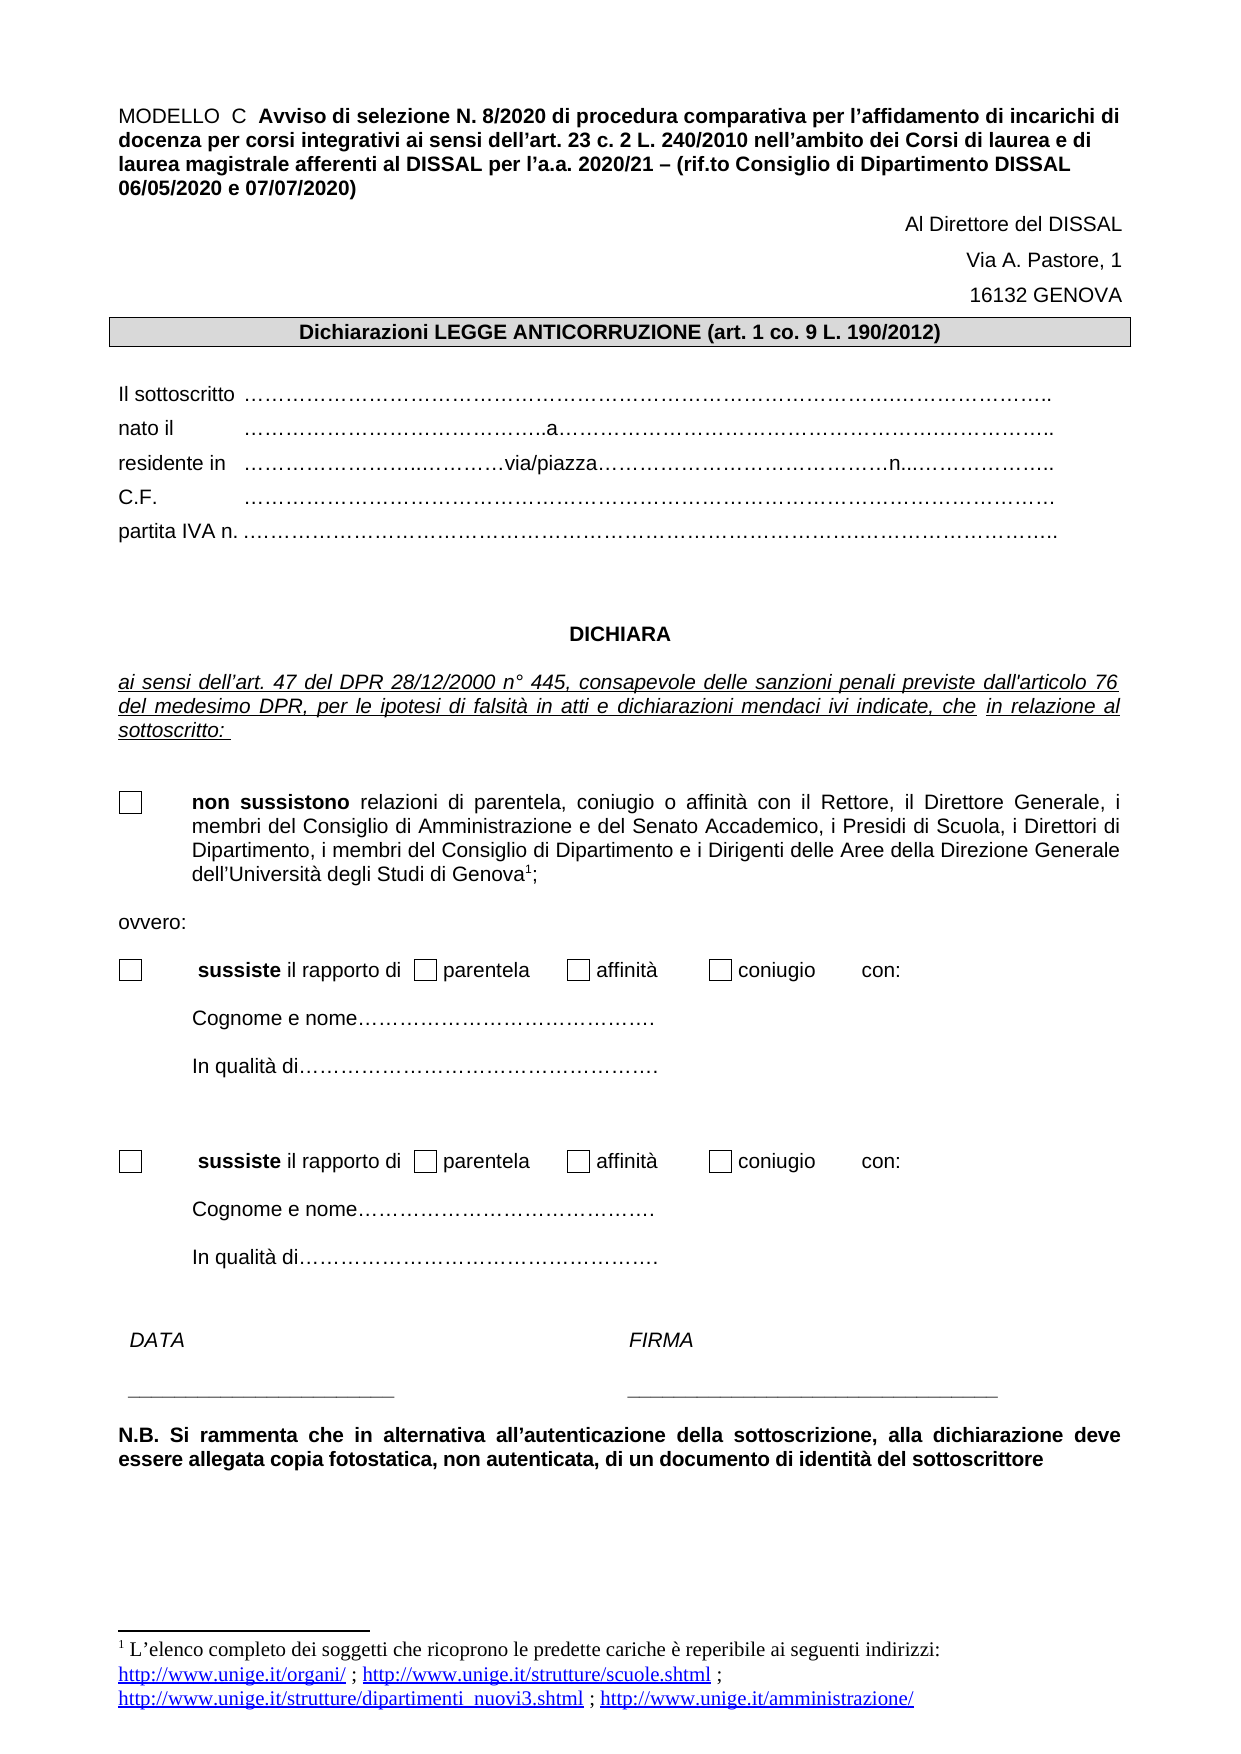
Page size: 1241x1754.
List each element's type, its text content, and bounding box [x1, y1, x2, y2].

text partita IVA n. .…………………………………………………………………………….……………………….. [118, 519, 1122, 543]
text non sussistono relazioni di parentela, coniugio o affinità con il Rettore, il Direttore Generale, i membri del Consiglio di Amministrazione e del Senato Accademico, i Presidi di Scuola, i Direttori di Dipartimento, i membri del Consiglio di Dipartimento e i Dirigenti delle Aree della Direzione Generale dell’Università degli Studi di Genova; [118, 790, 1122, 886]
text 16132 GENOVA [118, 283, 1122, 307]
text C.F. ……………………………………………………………………………………………………… [118, 485, 1122, 509]
text ovvero: [118, 910, 1122, 934]
table_header FIRMA ________________________________ [618, 1328, 1122, 1399]
text sussiste il rapporto di parentela affinità coniugio con: [118, 1149, 1122, 1173]
text In qualità di……………………………………………. [118, 1053, 1122, 1077]
text residente in ……………………..…………via/piazza……………………………………n...……………….. [118, 450, 1122, 474]
text Al Direttore del DISSAL [118, 212, 1122, 236]
text Il sottoscritto ………………………………………………………………………………….………………….. [118, 382, 1122, 406]
text N.B. Si rammenta che in alternativa all’autenticazione della sottoscrizione, alla dichiarazione deve essere allegata copia fotostatica, non autenticata, di un documento di identità del sottoscrittore [118, 1423, 1122, 1471]
text ai sensi dell’art. 47 del DPR 28/12/2000 n° 445, consapevole delle sanzioni penali previste dall'articolo 76 del medesimo DPR, per le ipotesi di falsità in atti e dichiarazioni mendaci ivi indicate, che in relazione al sottoscritto: [118, 670, 1122, 742]
text MODELLO C Avviso di selezione N. 8/2020 di procedura comparativa per l’affidamento di incarichi di docenza per corsi integrativi ai sensi dell’art. 23 c. 2 L. 240/2010 nell’ambito dei Corsi di laurea e di laurea magistrale afferenti al DISSAL per l’a.a. 2020/21 – (rif.to Consiglio di Dipartimento DISSAL 06/05/2020 e 07/07/2020) [118, 103, 1122, 199]
text Via A. Pastore, 1 [118, 248, 1122, 272]
table_header DATA _______________________ [118, 1328, 618, 1399]
text sussiste il rapporto di parentela affinità coniugio con: [118, 958, 1122, 982]
text Cognome e nome……………………………………. [118, 1006, 1122, 1029]
text Cognome e nome……………………………………. [118, 1197, 1122, 1221]
text In qualità di……………………………………………. [118, 1245, 1122, 1269]
text nato il ……………………………………..a……………………………………………….…………….. [118, 416, 1122, 440]
text DICHIARA [118, 622, 1122, 646]
text Dichiarazioni LEGGE ANTICORRUZIONE (art. 1 co. 9 L. 190/2012) [110, 318, 1130, 346]
